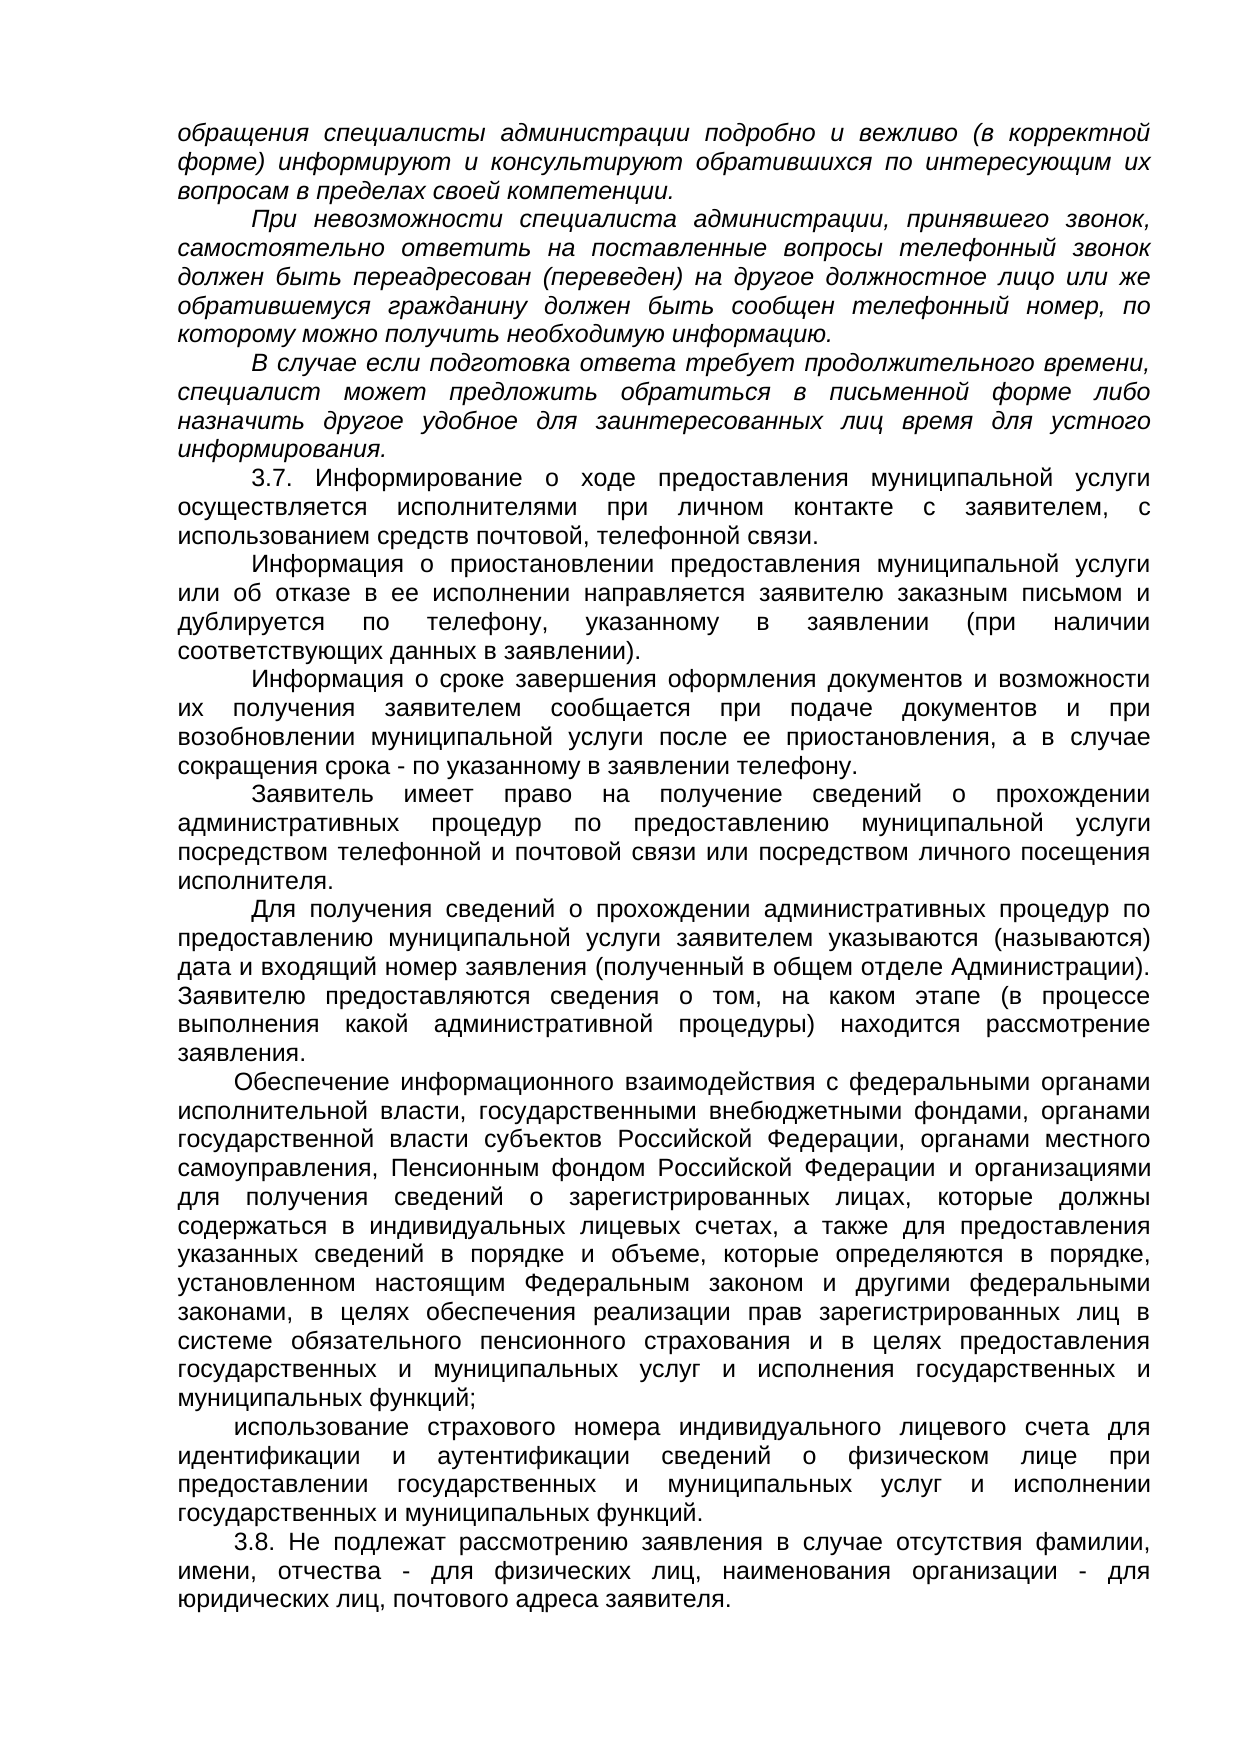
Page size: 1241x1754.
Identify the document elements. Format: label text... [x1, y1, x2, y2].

text При невозможности специалиста администрации, принявшего звонок, самостоятельно ответить на поставленные вопросы телефонный звонок должен быть переадресован (переведен) на другое должностное лицо или же обратившемуся гражданину должен быть сообщен телефонный номер, по которому можно получить необходимую информацию. [177, 204, 1152, 348]
text Для получения сведений о прохождении административных процедур по предоставлению муниципальной услуги заявителем указываются (называются) дата и входящий номер заявления (полученный в общем отделе Администрации). Заявителю предоставляются сведения о том, на каком этапе (в процессе выполнения какой административной процедуры) находится рассмотрение заявления. [177, 894, 1152, 1067]
text 3.8. Не подлежат рассмотрению заявления в случае отсутствия фамилии, имени, отчества - для физических лиц, наименования организации - для юридических лиц, почтового адреса заявителя. [177, 1527, 1152, 1613]
text использование страхового номера индивидуального лицевого счета для идентификации и аутентификации сведений о физическом лице при предоставлении государственных и муниципальных услуг и исполнении государственных и муниципальных функций. [177, 1412, 1152, 1527]
text Информация о приостановлении предоставления муниципальной услуги или об отказе в ее исполнении направляется заявителю заказным письмом и дублируется по телефону, указанному в заявлении (при наличии соответствующих данных в заявлении). [177, 549, 1152, 664]
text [177, 118, 1152, 204]
text В случае если подготовка ответа требует продолжительного времени, специалист может предложить обратиться в письменной форме либо назначить другое удобное для заинтересованных лиц время для устного информирования. [177, 348, 1152, 463]
text Информация о сроке завершения оформления документов и возможности их получения заявителем сообщается при подаче документов и при возобновлении муниципальной услуги после ее приостановления, а в случае сокращения срока - по указанному в заявлении телефону. [177, 664, 1152, 779]
text 3.7. Информирование о ходе предоставления муниципальной услуги осуществляется исполнителями при личном контакте с заявителем, с использованием средств почтовой, телефонной связи. [177, 463, 1152, 549]
text Обеспечение информационного взаимодействия с федеральными органами исполнительной власти, государственными внебюджетными фондами, органами государственной власти субъектов Российской Федерации, органами местного самоуправления, Пенсионным фондом Российской Федерации и организациями для получения сведений о зарегистрированных лицах, которые должны содержаться в индивидуальных лицевых счетах, а также для предоставления указанных сведений в порядке и объеме, которые определяются в порядке, установленном настоящим Федеральным законом и другими федеральными законами, в целях обеспечения реализации прав зарегистрированных лиц в системе обязательного пенсионного страхования и в целях предоставления государственных и муниципальных услуг и исполнения государственных и муниципальных функций; [177, 1067, 1152, 1412]
text Заявитель имеет право на получение сведений о прохождении административных процедур по предоставлению муниципальной услуги посредством телефонной и почтовой связи или посредством личного посещения исполнителя. [177, 779, 1152, 894]
